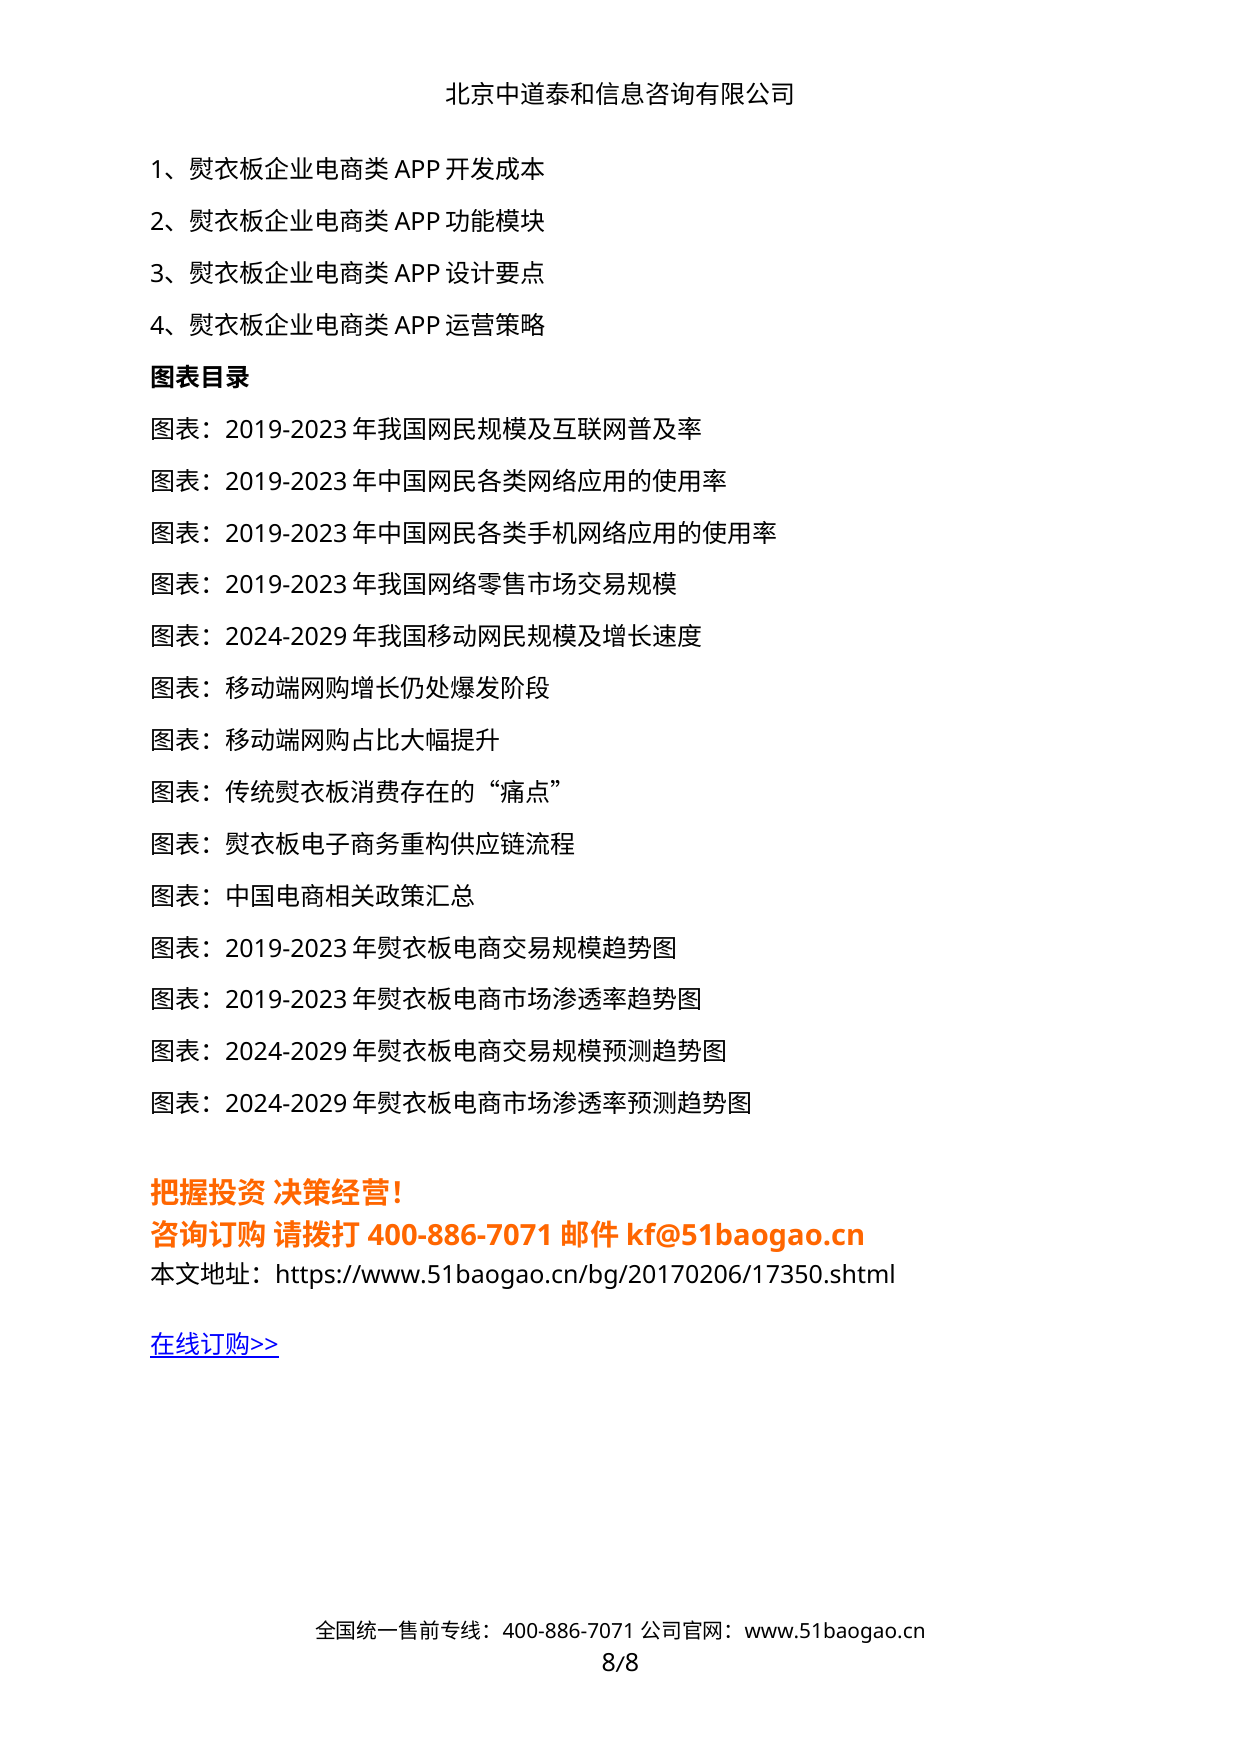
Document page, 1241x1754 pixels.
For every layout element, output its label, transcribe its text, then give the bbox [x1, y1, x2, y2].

text 图表：2024-2029年我国移动网民规模及增长速度 [150, 617, 1090, 653]
text 图表：2019-2023年我国网络零售市场交易规模 [150, 565, 1090, 601]
text 2、熨衣板企业电商类APP功能模块 [150, 202, 1090, 238]
text 图表：传统熨衣板消费存在的“痛点” [150, 772, 1090, 809]
text 3、熨衣板企业电商类APP设计要点 [150, 254, 1090, 290]
text 图表：2019-2023年熨衣板电商交易规模趋势图 [150, 928, 1090, 964]
text 4、熨衣板企业电商类APP运营策略 [150, 306, 1090, 342]
text 图表目录 [150, 357, 1090, 394]
text 把握投资 决策经营！咨询订购 请拨打 400-886-7071 邮件 kf@51baogao.cn本文地址：https://www.51baogao.cn/bg/20170206/17350.shtml [150, 1136, 1090, 1291]
text 图表：2024-2029年熨衣板电商市场渗透率预测趋势图 [150, 1084, 1090, 1120]
text 图表：2019-2023年中国网民各类手机网络应用的使用率 [150, 513, 1090, 549]
text 图表：2024-2029年熨衣板电商交易规模预测趋势图 [150, 1032, 1090, 1068]
text 图表：移动端网购增长仍处爆发阶段 [150, 669, 1090, 705]
text 1、熨衣板企业电商类APP开发成本 [150, 150, 1090, 186]
text 图表：熨衣板电子商务重构供应链流程 [150, 824, 1090, 861]
text 图表：2019-2023年熨衣板电商市场渗透率趋势图 [150, 980, 1090, 1016]
text 图表：移动端网购占比大幅提升 [150, 721, 1090, 757]
text 在线订购>> [150, 1291, 1090, 1361]
text 图表：2019-2023年我国网民规模及互联网普及率 [150, 409, 1090, 446]
text 图表：中国电商相关政策汇总 [150, 876, 1090, 912]
text 图表：2019-2023年中国网民各类网络应用的使用率 [150, 461, 1090, 497]
